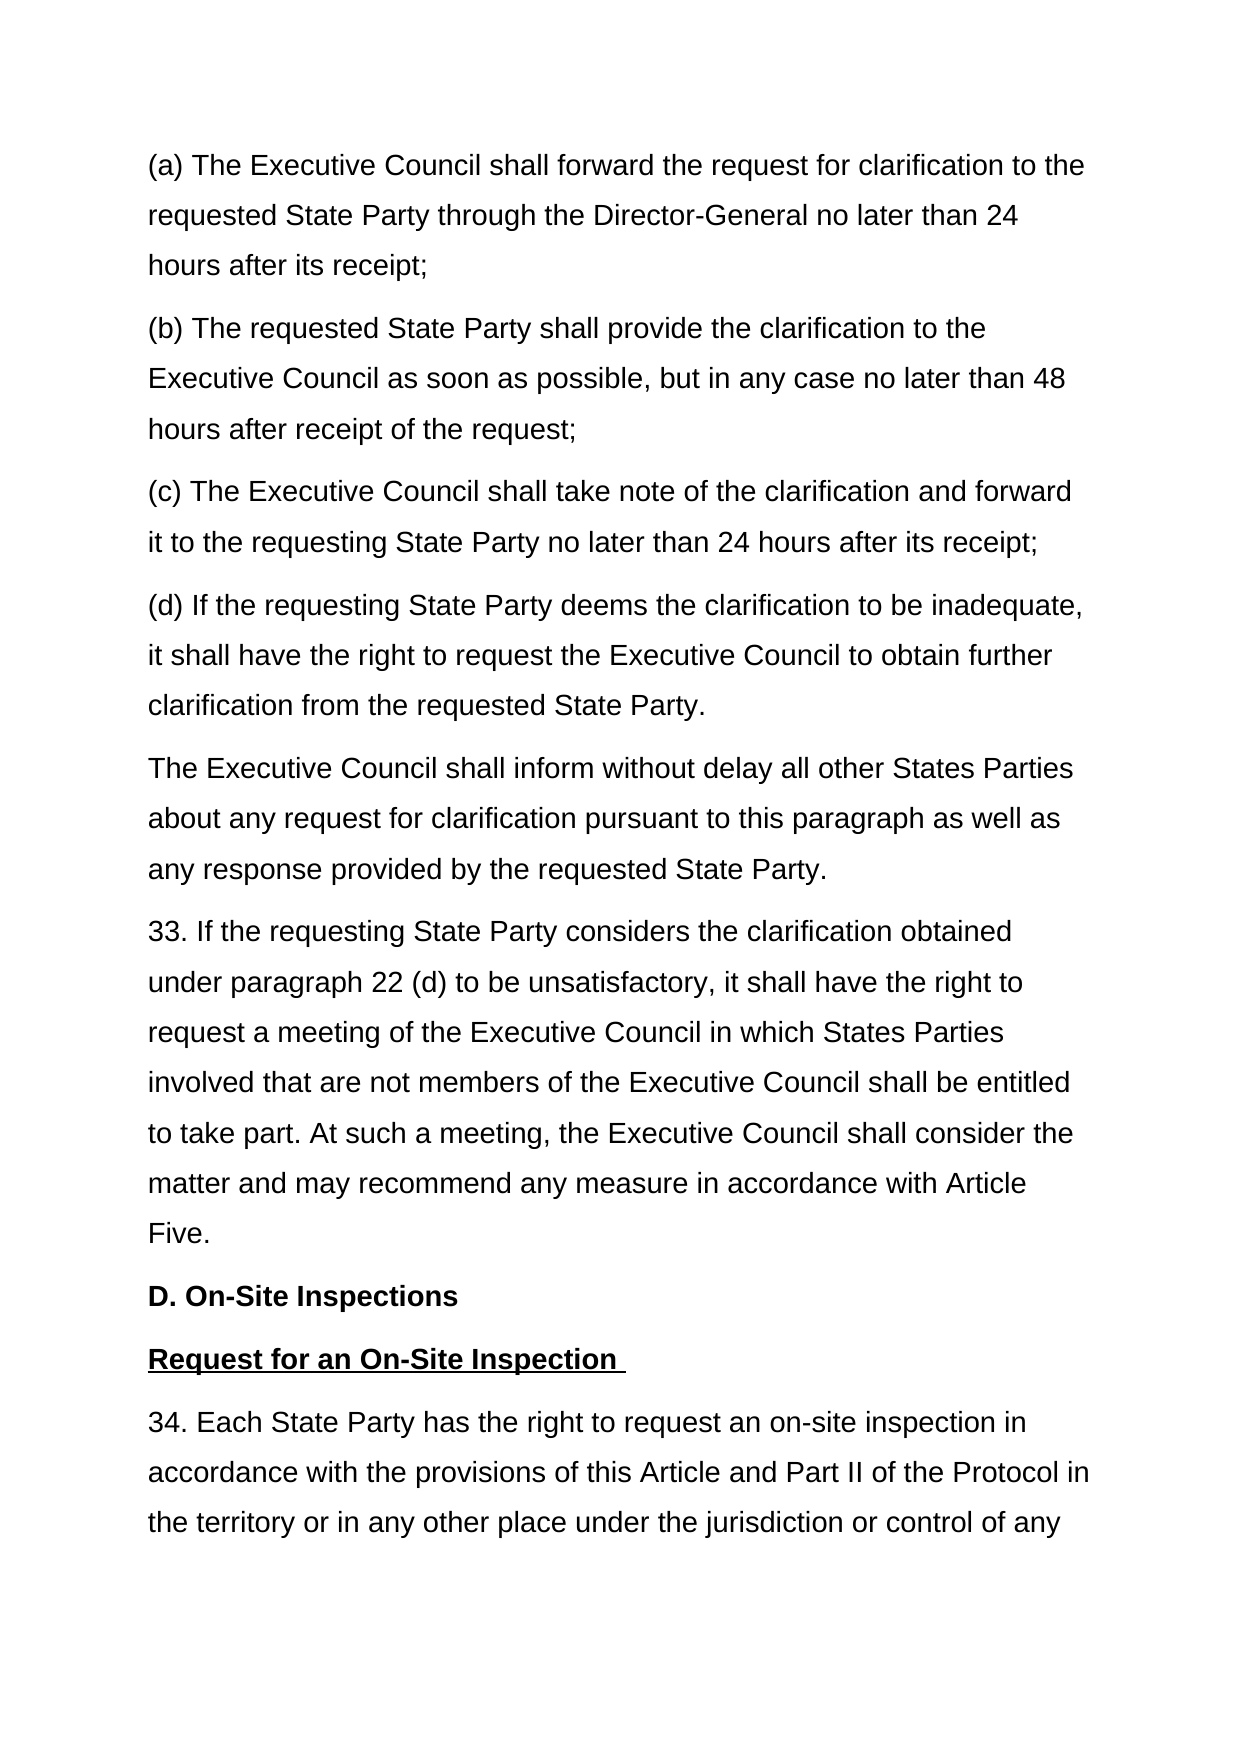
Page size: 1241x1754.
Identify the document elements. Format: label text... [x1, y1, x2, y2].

text (c) The Executive Council shall take note of the clarification and forward it to the requesting State Party no later than 24 hours after its receipt; [148, 474, 1093, 558]
text (d) If the requesting State Party deems the clarification to be inadequate, it shall have the right to request the Executive Council to obtain further clarification from the requested State Party. [148, 588, 1093, 722]
text The Executive Council shall inform without delay all other States Parties about any request for clarification pursuant to this paragraph as well as any response provided by the requested State Party. [148, 751, 1093, 885]
text (a) The Executive Council shall forward the request for clarification to the requested State Party through the Director-General no later than 24 hours after its receipt; [148, 148, 1093, 282]
text D. On-Site Inspections [148, 1279, 1093, 1313]
text Request for an On-Site Inspection [148, 1342, 1093, 1376]
text (b) The requested State Party shall provide the clarification to the Executive Council as soon as possible, but in any case no later than 48 hours after receipt of the request; [148, 311, 1093, 445]
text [148, 1405, 1093, 1539]
text 33. If the requesting State Party considers the clarification obtained under paragraph 22 (d) to be unsatisfactory, it shall have the right to request a meeting of the Executive Council in which States Parties involved that are not members of the Executive Council shall be entitled to take part. At such a meeting, the Executive Council shall consider the matter and may recommend any measure in accordance with Article Five. [148, 914, 1093, 1250]
